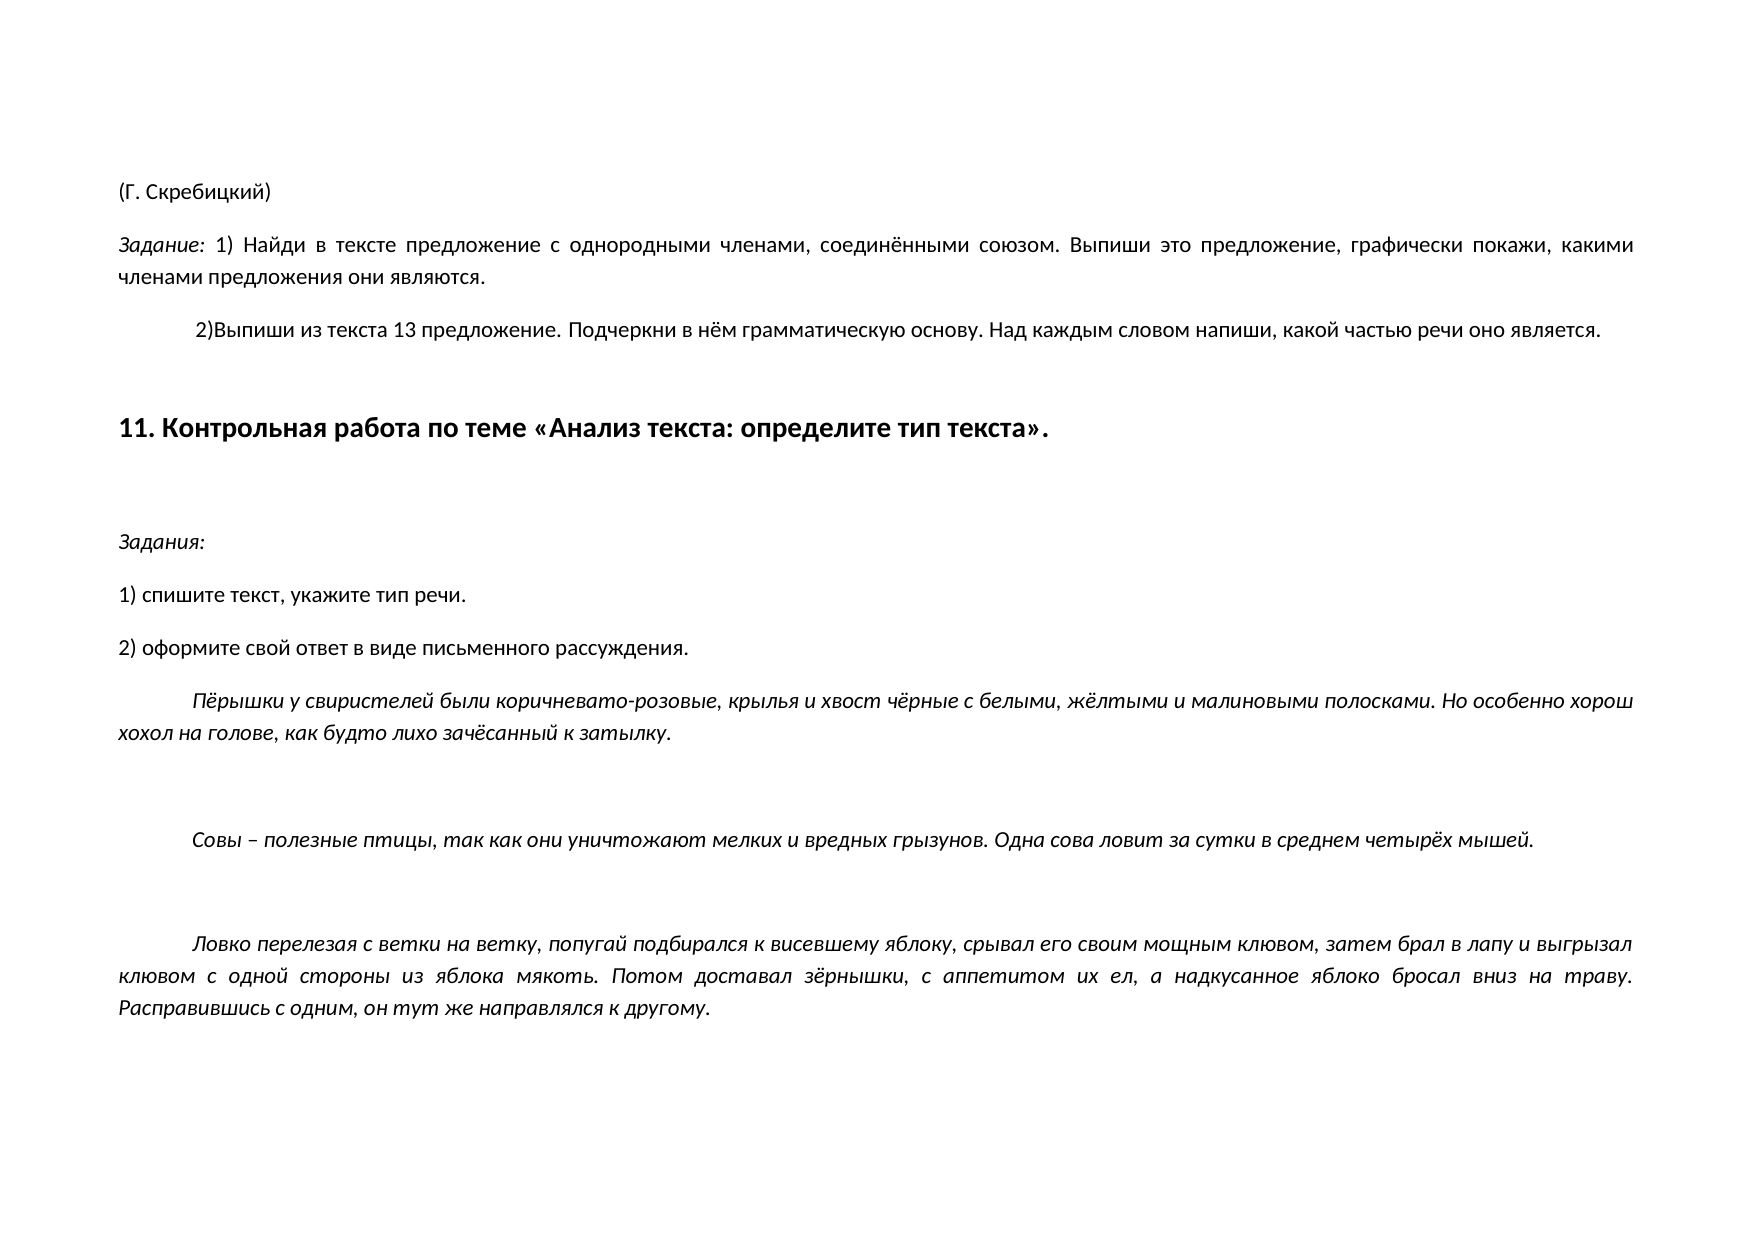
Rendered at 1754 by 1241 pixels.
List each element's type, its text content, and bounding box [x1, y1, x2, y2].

text 2) оформите свой ответ в виде письменного рассуждения. [118, 633, 1636, 661]
text 11. Контрольная работа по теме «Анализ текста: определите тип текста». [118, 409, 1636, 445]
text Задания: [118, 527, 1636, 555]
text Задание: 1) Найди в тексте предложение с однородными членами, соединёнными союзом. Выпиши это предложение, графически покажи, какими членами предложения они являются. [118, 230, 1636, 290]
text Ловко перелезая с ветки на ветку, попугай подбирался к висевшему яблоку, срывал его своим мощным клювом, затем брал в лапу и выгрызал клювом с одной стороны из яблока мякоть. Потом доставал зёрнышки, с аппетитом их ел, а надкусанное яблоко бросал вниз на траву. Расправившись с одним, он тут же направлялся к другому. [118, 929, 1636, 1021]
text 1) спишите текст, укажите тип речи. [118, 580, 1636, 608]
text Пёрышки у свиристелей были коричневато-розовые, крылья и хвост чёрные с белыми, жёлтыми и малиновыми полосками. Но особенно хорош хохол на голове, как будто лихо зачёсанный к затылку. [118, 686, 1636, 746]
text Совы – полезные птицы, так как они уничтожают мелких и вредных грызунов. Одна сова ловит за сутки в среднем четырёх мышей. [118, 825, 1636, 853]
text (Г. Скребицкий) [118, 177, 1636, 205]
text 2)Выпиши из текста 13 предложение. Подчеркни в нём грамматическую основу. Над каждым словом напиши, какой частью речи оно является. [118, 315, 1636, 343]
